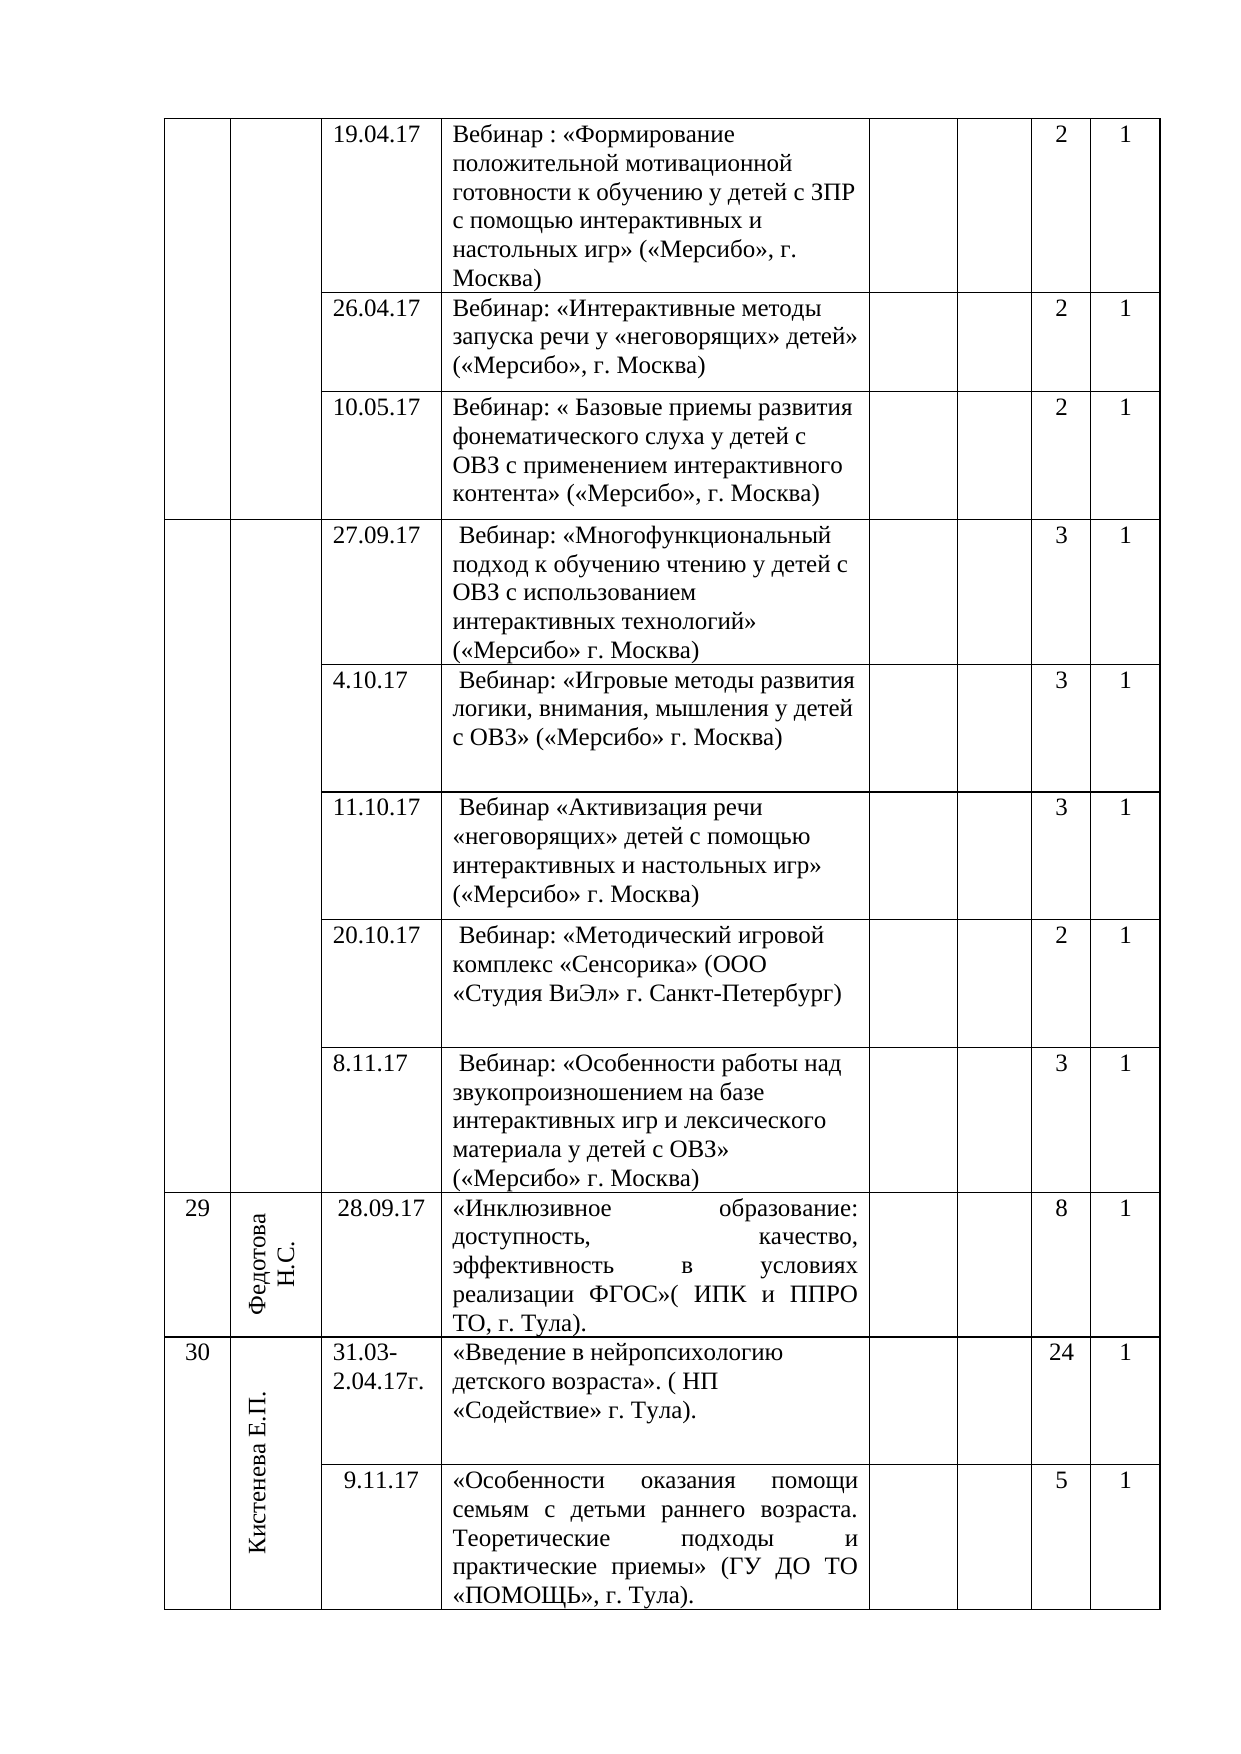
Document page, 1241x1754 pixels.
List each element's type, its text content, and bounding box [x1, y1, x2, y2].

table_cell [870, 1193, 957, 1336]
table_cell 1 [1091, 1465, 1159, 1609]
table_cell [231, 520, 321, 1192]
table_cell [870, 1465, 957, 1609]
table_cell 4.10.17 [322, 665, 441, 791]
table_cell 1 [1091, 119, 1159, 292]
table_cell 29 [165, 1193, 230, 1336]
table_cell 9.11.17 [322, 1465, 441, 1609]
table_cell 28.09.17 [322, 1193, 441, 1336]
table_cell 1 [1091, 665, 1159, 791]
table_cell 8.11.17 [322, 1048, 441, 1192]
table_cell Вебинар: «Многофункциональный подход к обучению чтению у детей с ОВЗ с использованием интерактивных технологий» («Мерсибо» г. Москва) [442, 520, 869, 664]
table_cell [870, 665, 957, 791]
table_cell 1 [1091, 392, 1159, 519]
table_cell 1 [1091, 920, 1159, 1047]
table_cell 10.05.17 [322, 392, 441, 519]
table_cell [958, 1048, 1031, 1192]
table_cell 24 [1032, 1338, 1090, 1464]
table_cell [958, 793, 1031, 919]
table_cell 2 [1032, 119, 1090, 292]
table_cell 3 [1032, 520, 1090, 664]
table_cell [958, 1193, 1031, 1336]
table_cell 27.09.17 [322, 520, 441, 664]
table_cell [958, 920, 1031, 1047]
table_cell 1 [1091, 1048, 1159, 1192]
table_cell Федотова Н.С. [231, 1193, 321, 1336]
table_cell Вебинар: «Особенности работы над звукопроизношением на базе интерактивных игр и лексического материала у детей с ОВЗ» («Мерсибо» г. Москва) [442, 1048, 869, 1192]
table_cell 26.04.17 [322, 293, 441, 391]
table_cell 20.10.17 [322, 920, 441, 1047]
table_cell 11.10.17 [322, 793, 441, 919]
table_cell [958, 1465, 1031, 1609]
table_cell 8 [1032, 1193, 1090, 1336]
table_cell [958, 119, 1031, 292]
table_cell 1 [1091, 793, 1159, 919]
table_cell [958, 1338, 1031, 1464]
table_cell 3 [1032, 665, 1090, 791]
table_cell [958, 293, 1031, 391]
table_cell 3 [1032, 793, 1090, 919]
table_cell [958, 392, 1031, 519]
table_cell [870, 119, 957, 292]
table_cell [870, 520, 957, 664]
table_cell 2 [1032, 293, 1090, 391]
table_cell Кистенева Е.П. [231, 1338, 321, 1609]
table_cell 2 [1032, 920, 1090, 1047]
table_cell 5 [1032, 1465, 1090, 1609]
table_cell Вебинар : «Формирование положительной мотивационной готовности к обучению у детей с ЗПР с помощью интерактивных и настольных игр» («Мерсибо», г. Москва) [442, 119, 869, 292]
table_cell [870, 293, 957, 391]
table_cell [870, 920, 957, 1047]
table_cell [165, 520, 230, 1192]
table_cell 1 [1091, 1338, 1159, 1464]
table_cell 1 [1091, 293, 1159, 391]
table_cell [958, 665, 1031, 791]
table_cell [958, 520, 1031, 664]
table_cell 30 [165, 1338, 230, 1609]
table_cell Вебинар: «Методический игровой комплекс «Сенсорика» (ООО «Студия ВиЭл» г. Санкт-Петербург) [442, 920, 869, 1047]
table_cell 2 [1032, 392, 1090, 519]
table_cell Вебинар: « Базовые приемы развития фонематического слуха у детей с ОВЗ с применением интерактивного контента» («Мерсибо», г. Москва) [442, 392, 869, 519]
table_cell Вебинар: «Игровые методы развития логики, внимания, мышления у детей с ОВЗ» («Мерсибо» г. Москва) [442, 665, 869, 791]
table_cell [870, 793, 957, 919]
table_cell 31.03-2.04.17г. [322, 1338, 441, 1464]
table_cell 3 [1032, 1048, 1090, 1192]
table_cell [870, 392, 957, 519]
table_cell 1 [1091, 520, 1159, 664]
table_cell [870, 1338, 957, 1464]
table_cell Вебинар «Активизация речи «неговорящих» детей с помощью интерактивных и настольных игр» («Мерсибо» г. Москва) [442, 793, 869, 919]
table_cell 19.04.17 [322, 119, 441, 292]
table_cell «Введение в нейропсихологию детского возраста». ( НП «Содействие» г. Тула). [442, 1338, 869, 1464]
table_cell [870, 1048, 957, 1192]
table_cell «Инклюзивное образование: доступность, качество, эффективность в условиях реализации ФГОС»( ИПК и ППРО ТО, г. Тула). [442, 1193, 869, 1336]
table_cell «Особенности оказания помощи семьям с детьми раннего возраста. Теоретические подходы и практические приемы» (ГУ ДО ТО «ПОМОЩЬ», г. Тула). [442, 1465, 869, 1609]
table_cell Вебинар: «Интерактивные методы запуска речи у «неговорящих» детей» («Мерсибо», г. Москва) [442, 293, 869, 391]
table_cell 1 [1091, 1193, 1159, 1336]
